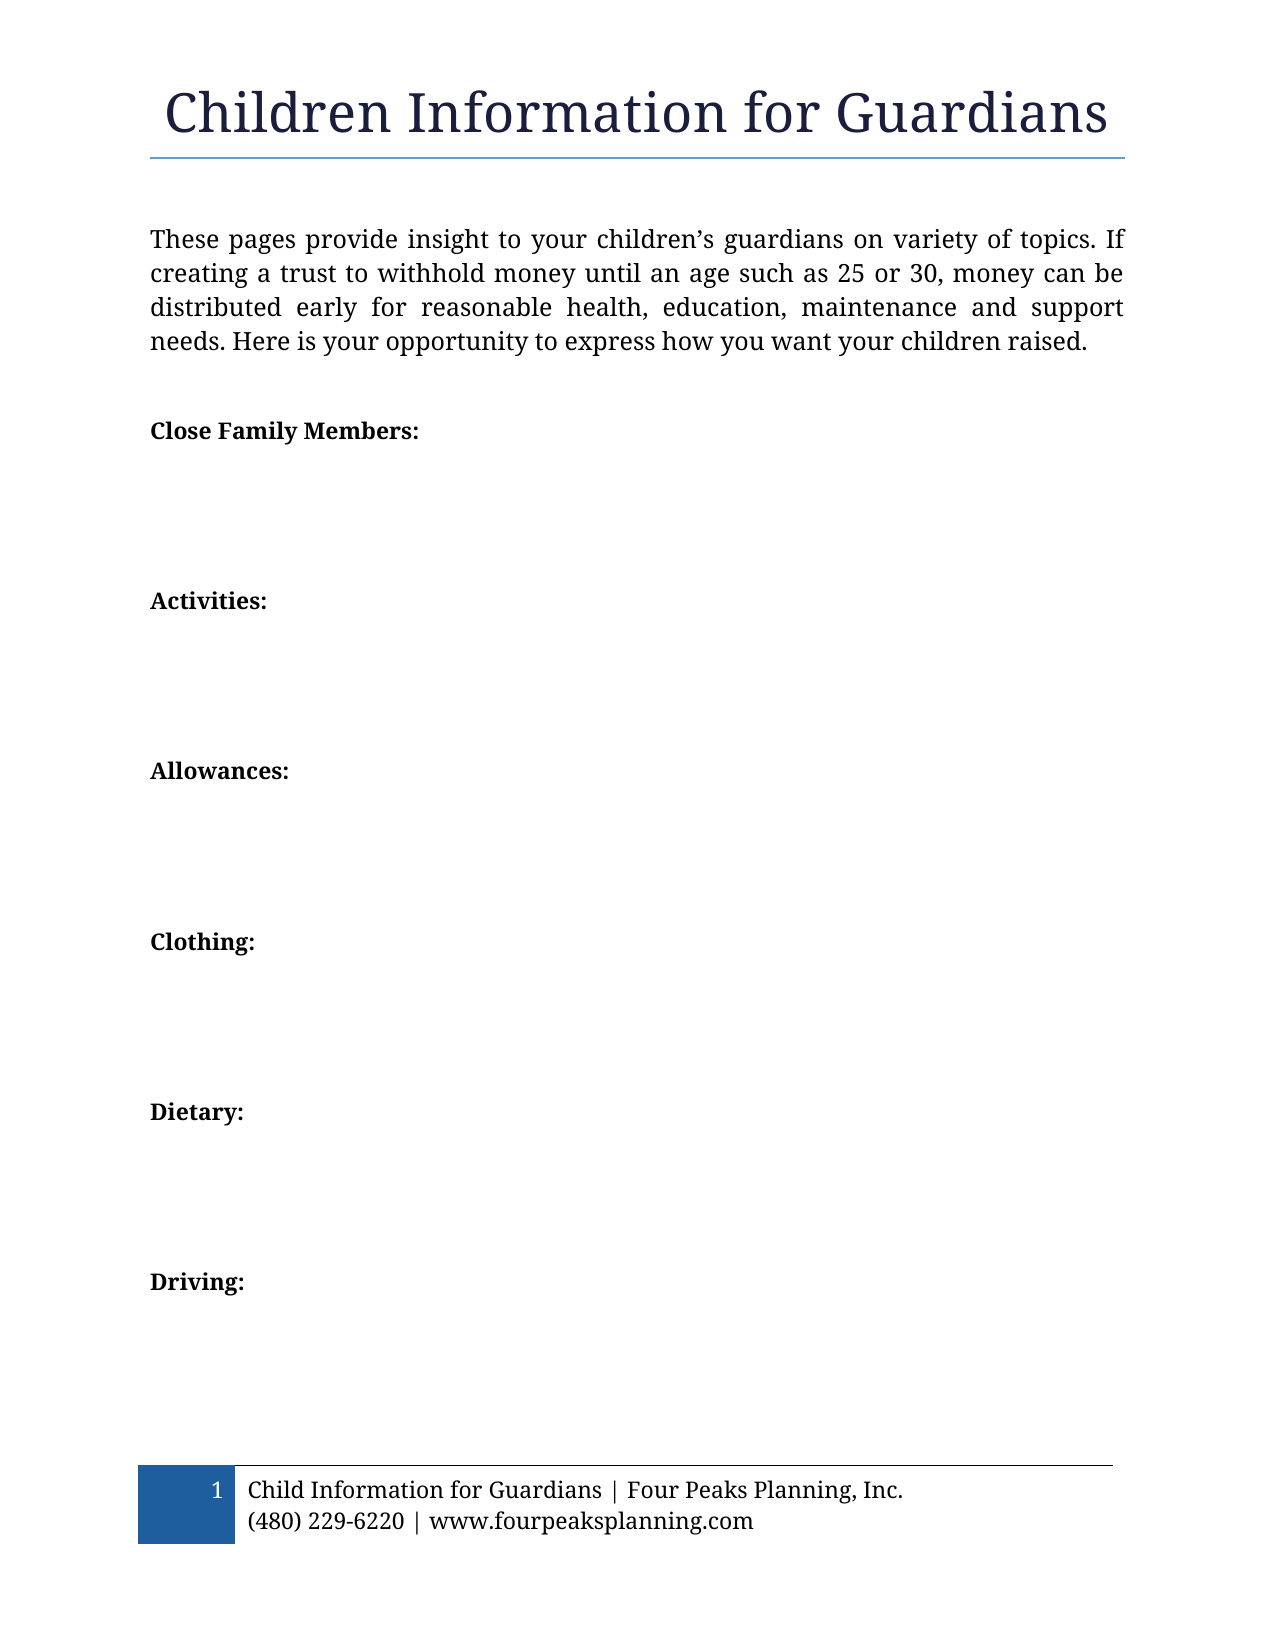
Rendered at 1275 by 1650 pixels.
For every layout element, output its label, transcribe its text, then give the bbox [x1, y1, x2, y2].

text Dietary: [150, 1096, 1125, 1127]
text Close Family Members: [150, 415, 1125, 446]
text Clothing: [150, 926, 1125, 957]
text Allowances: [150, 755, 1125, 787]
text Activities: [150, 585, 1125, 616]
text Driving: [150, 1266, 1125, 1297]
text These pages provide insight to your children’s guardians on variety of topics. If creating a trust to withhold money until an age such as 25 or 30, money can be distributed early for reasonable health, education, maintenance and support needs. Here is your opportunity to express how you want your children raised. [150, 222, 1125, 358]
